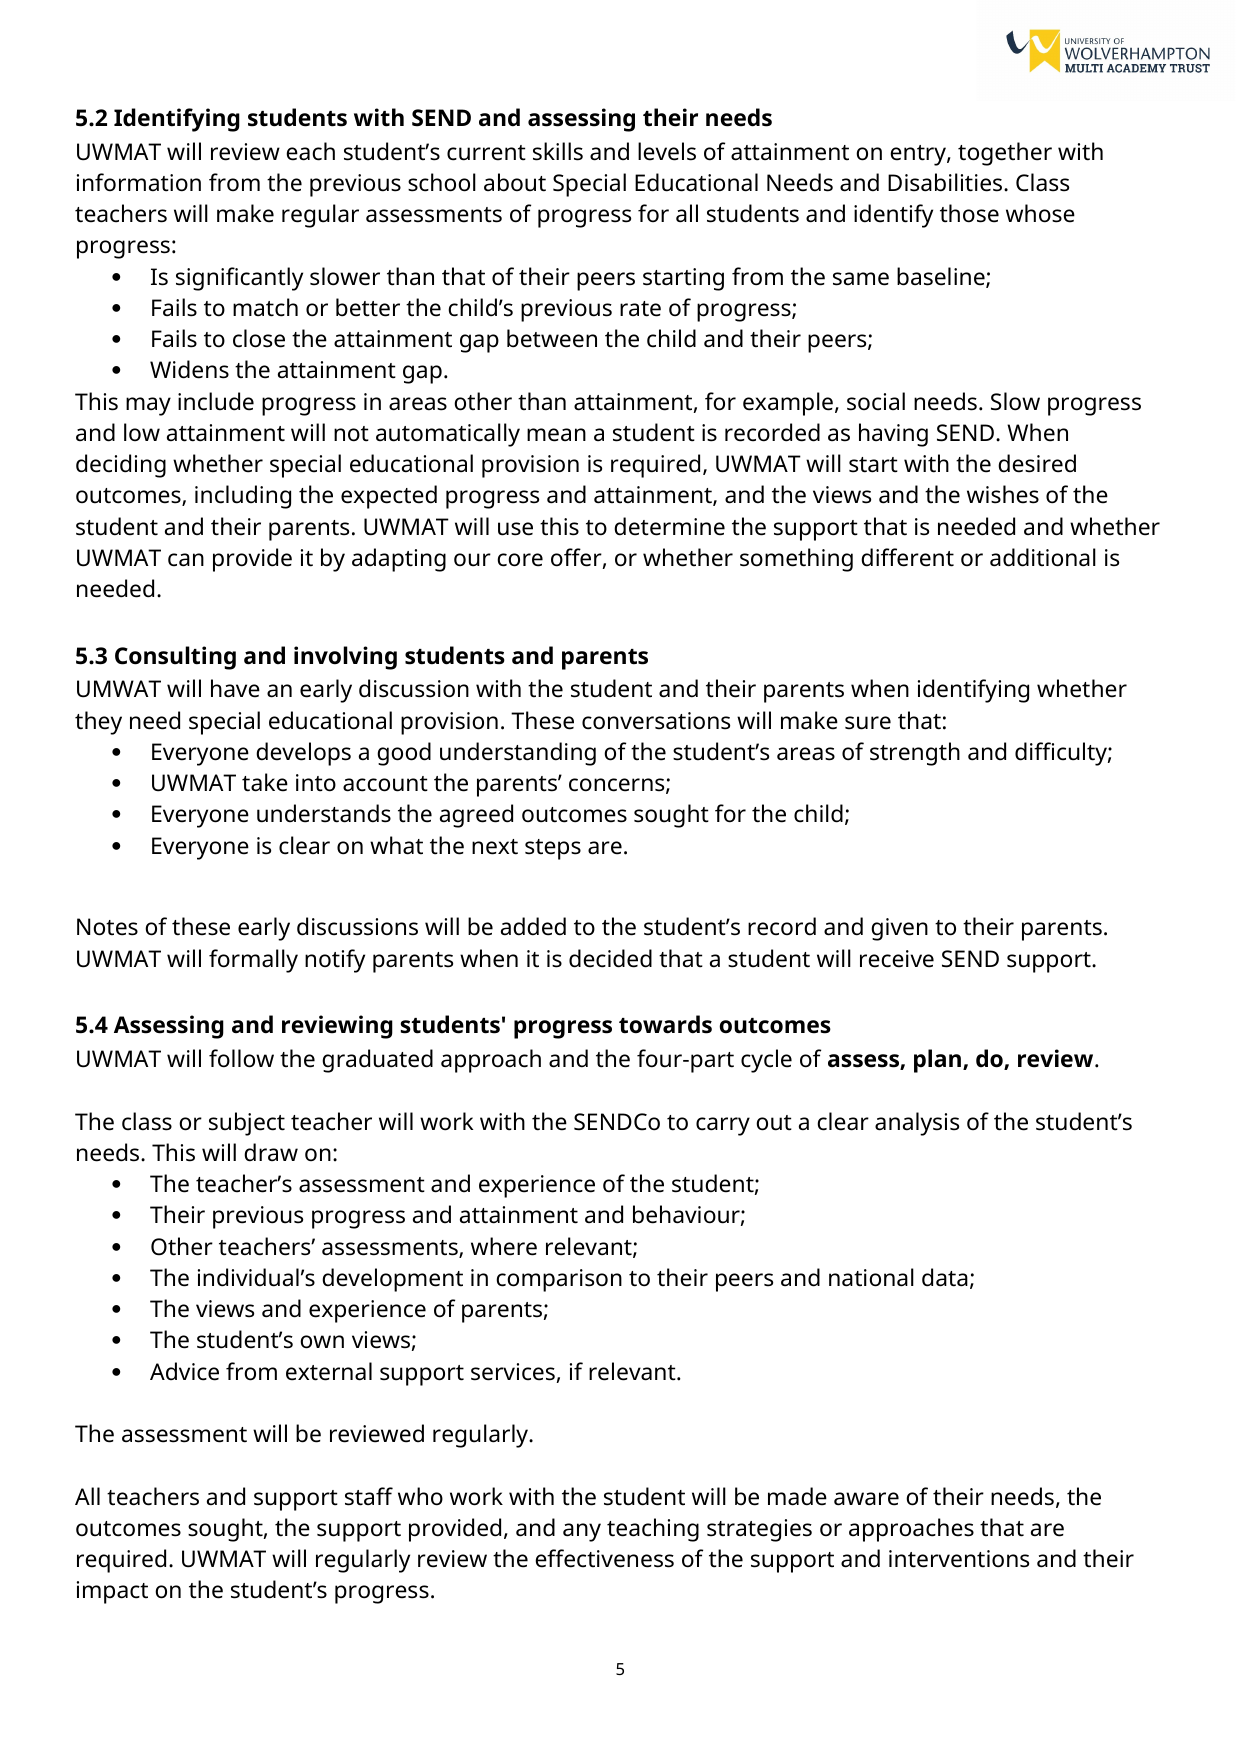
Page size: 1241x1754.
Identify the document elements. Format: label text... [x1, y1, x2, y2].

list UWMAT take into account the parents’ concerns; [112, 767, 1165, 798]
list Their previous progress and attainment and behaviour; [112, 1199, 1165, 1231]
subtitle 5.3 Consulting and involving students and parents [75, 640, 1165, 671]
list Everyone is clear on what the next steps are. [112, 830, 1165, 861]
list The individual’s development in comparison to their peers and national data; [112, 1262, 1165, 1293]
list The teacher’s assessment and experience of the student; [112, 1168, 1165, 1199]
list Other teachers’ assessments, where relevant; [112, 1231, 1165, 1262]
text UMWAT will have an early discussion with the student and their parents when identifying whether they need special educational provision. These conversations will make sure that: [75, 673, 1165, 736]
subtitle 5.4 Assessing and reviewing students' progress towards outcomes [75, 1009, 1165, 1041]
text The class or subject teacher will work with the SENDCo to carry out a clear analysis of the student’s needs. This will draw on: [75, 1106, 1165, 1168]
list Fails to close the attainment gap between the child and their peers; [112, 323, 1165, 354]
text UWMAT will follow the graduated approach and the four-part cycle of assess, plan, do, review. [75, 1043, 1165, 1074]
list Is significantly slower than that of their peers starting from the same baseline; [112, 261, 1165, 292]
subtitle 5.2 Identifying students with SEND and assessing their needs [75, 102, 1165, 133]
list The views and experience of parents; [112, 1293, 1165, 1324]
text All teachers and support staff who work with the student will be made aware of their needs, the outcomes sought, the support provided, and any teaching strategies or approaches that are required. UWMAT will regularly review the effectiveness of the support and interventions and their impact on the student’s progress. [75, 1481, 1165, 1606]
text UWMAT will review each student’s current skills and levels of attainment on entry, together with information from the previous school about Special Educational Needs and Disabilities. Class teachers will make regular assessments of progress for all students and identify those whose progress: [75, 136, 1165, 261]
list Fails to match or better the child’s previous rate of progress; [112, 292, 1165, 323]
text Notes of these early discussions will be added to the student’s record and given to their parents. UWMAT will formally notify parents when it is decided that a student will receive SEND support. [75, 911, 1165, 974]
list Advice from external support services, if relevant. [112, 1356, 1165, 1387]
text The assessment will be reviewed regularly. [75, 1418, 1165, 1449]
picture [976, 0, 1236, 100]
list Widens the attainment gap. [112, 354, 1165, 386]
list Everyone understands the agreed outcomes sought for the child; [112, 798, 1165, 830]
list Everyone develops a good understanding of the student’s areas of strength and difficulty; [112, 736, 1165, 767]
list The student’s own views; [112, 1324, 1165, 1356]
text This may include progress in areas other than attainment, for example, social needs. Slow progress and low attainment will not automatically mean a student is recorded as having SEND. When deciding whether special educational provision is required, UWMAT will start with the desired outcomes, including the expected progress and attainment, and the views and the wishes of the student and their parents. UWMAT will use this to determine the support that is needed and whether UWMAT can provide it by adapting our core offer, or whether something different or additional is needed. [75, 386, 1165, 604]
